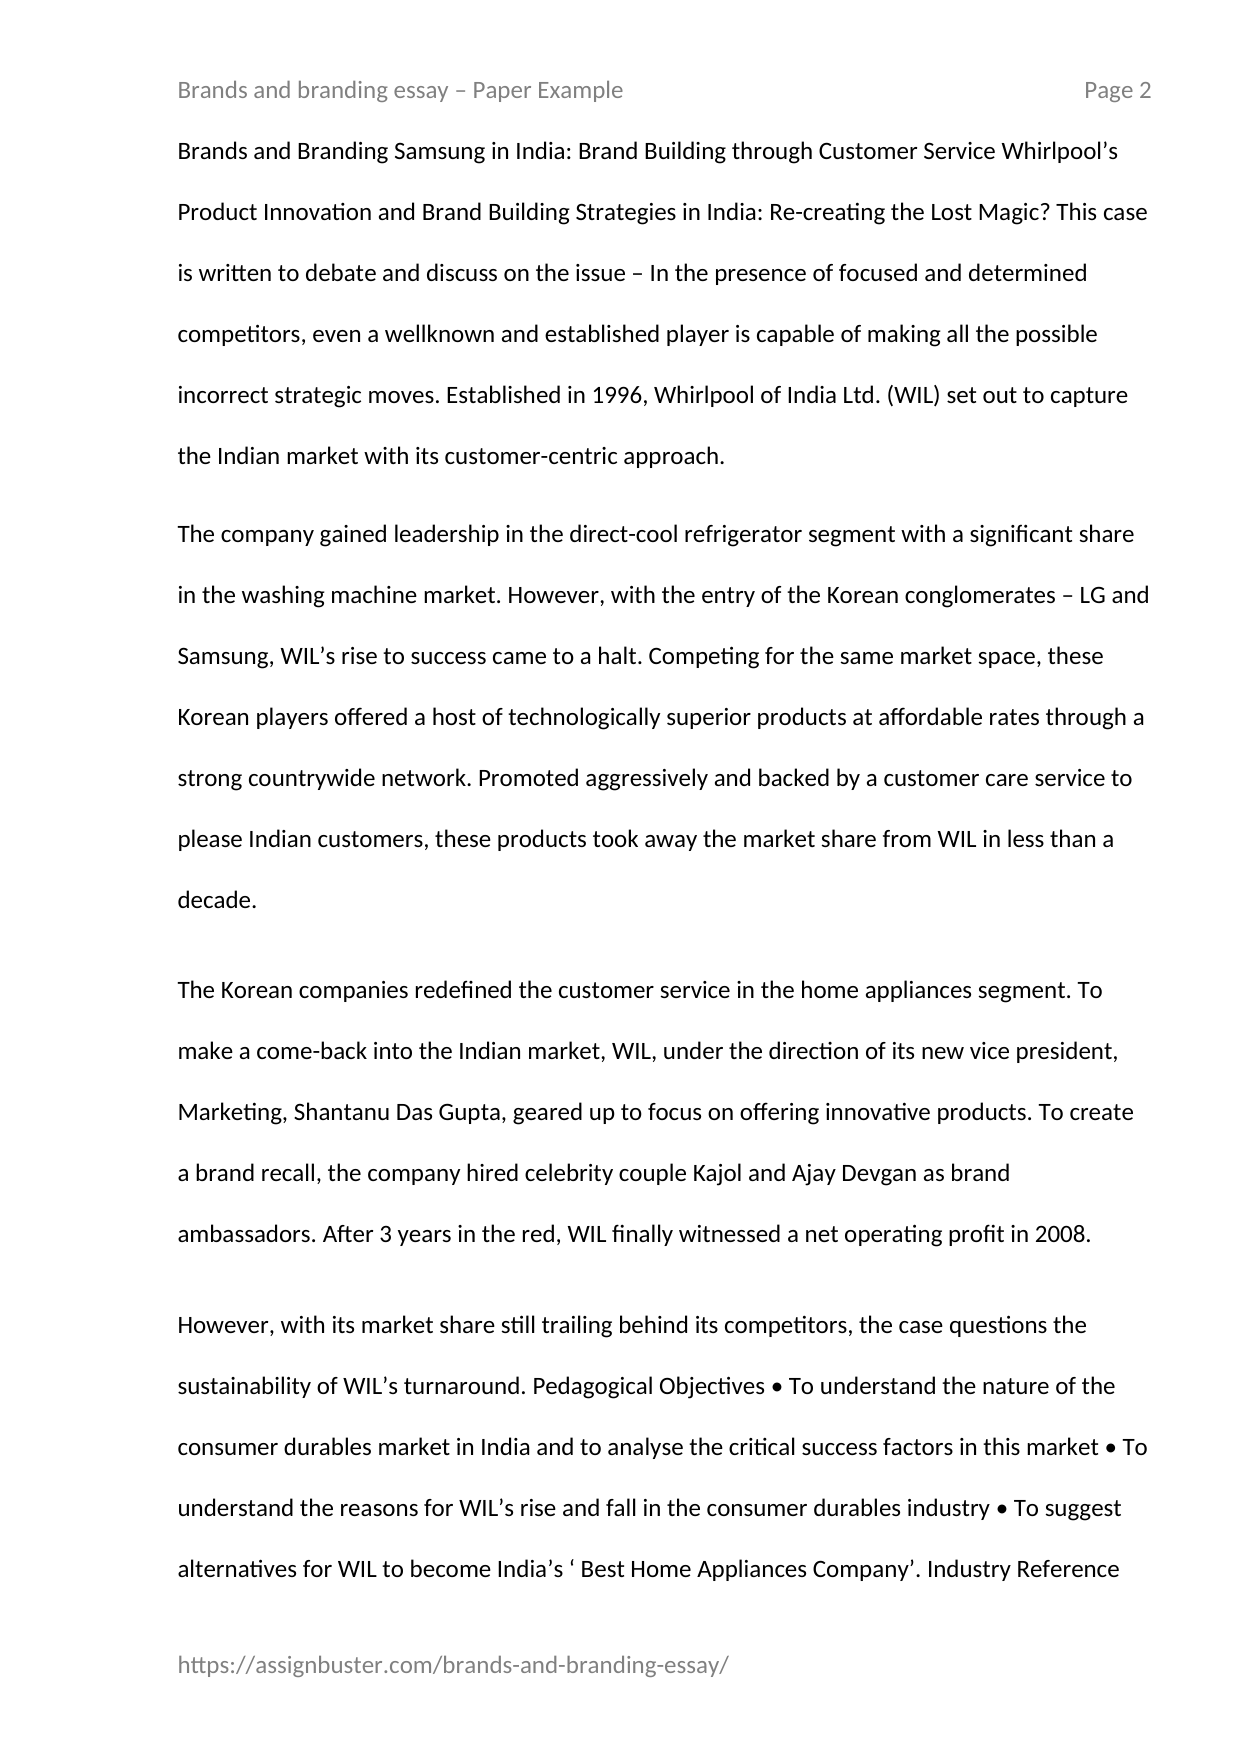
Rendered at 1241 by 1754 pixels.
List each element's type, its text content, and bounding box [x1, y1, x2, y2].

text Brands and Branding Samsung in India: Brand Building through Customer Service Whirlpool’s Product Innovation and Brand Building Strategies in India: Re-creating the Lost Magic? This case is written to debate and discuss on the issue – In the presence of focused and determined competitors, even a wellknown and established player is capable of making all the possible incorrect strategic moves. Established in 1996, Whirlpool of India Ltd. (WIL) set out to capture the Indian market with its customer-centric approach. [177, 135, 1152, 471]
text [177, 1309, 1152, 1584]
text The Korean companies redefined the customer service in the home appliances segment. To make a come-back into the Indian market, WIL, under the direction of its new vice president, Marketing, Shantanu Das Gupta, geared up to focus on offering innovative products. To create a brand recall, the company hired celebrity couple Kajol and Ajay Devgan as brand ambassadors. After 3 years in the red, WIL finally witnessed a net operating profit in 2008. [177, 974, 1152, 1249]
text The company gained leadership in the direct-cool refrigerator segment with a significant share in the washing machine market. However, with the entry of the Korean conglomerates – LG and Samsung, WIL’s rise to success came to a halt. Competing for the same market space, these Korean players offered a host of technologically superior products at affordable rates through a strong countrywide network. Promoted aggressively and backed by a customer care service to please Indian customers, these products took away the market share from WIL in less than a decade. [177, 518, 1152, 914]
